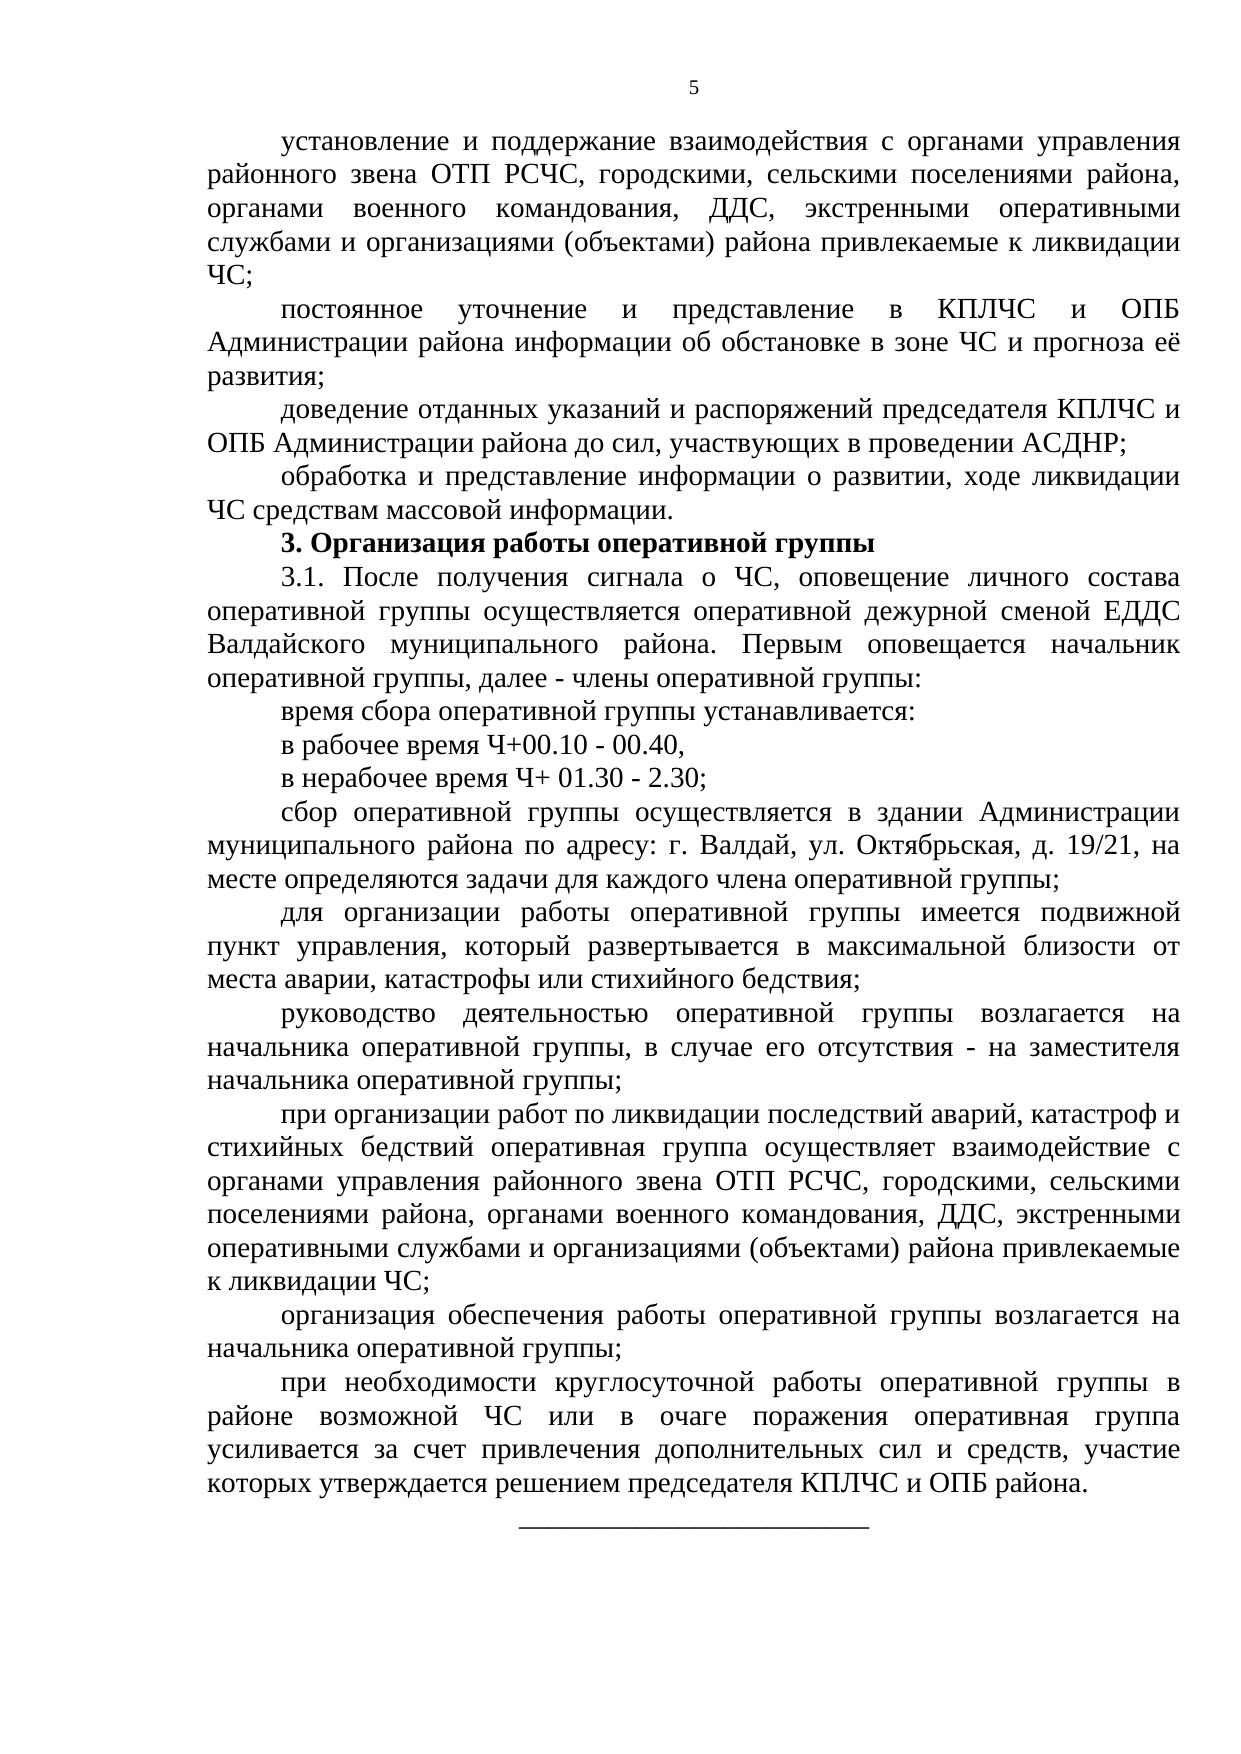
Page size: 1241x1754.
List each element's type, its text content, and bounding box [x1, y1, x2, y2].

text при необходимости круглосуточной работы оперативной группы в районе возможной ЧС или в очаге поражения оперативная группа усиливается за счет привлечения дополнительных сил и средств, участие которых утверждается решением председателя КПЛЧС и ОПБ района. [207, 1364, 1181, 1498]
text в рабочее время Ч+00.10 - 00.40, [207, 727, 1181, 760]
text 3.1. После получения сигнала о ЧС, оповещение личного состава оперативной группы осуществляется оперативной дежурной сменой ЕДДС Валдайского муниципального района. Первым оповещается начальник оперативной группы, далее - члены оперативной группы: [207, 559, 1181, 693]
text постоянное уточнение и представление в КПЛЧС и ОПБ Администрации района информации об обстановке в зоне ЧС и прогноза её развития; [207, 291, 1181, 391]
text 3. Организация работы оперативной группы [207, 526, 1181, 559]
text для организации работы оперативной группы имеется подвижной пункт управления, который развертывается в максимальной близости от места аварии, катастрофы или стихийного бедствия; [207, 894, 1181, 995]
text доведение отданных указаний и распоряжений председателя КПЛЧС и ОПБ Администрации района до сил, участвующих в проведении АСДНР; [207, 391, 1181, 458]
text ________________________ [207, 1498, 1181, 1532]
text обработка и представление информации о развитии, ходе ликвидации ЧС средствам массовой информации. [207, 458, 1181, 526]
text в нерабочее время Ч+ 01.30 - 2.30; [207, 760, 1181, 794]
text руководство деятельностью оперативной группы возлагается на начальника оперативной группы, в случае его отсутствия - на заместителя начальника оперативной группы; [207, 995, 1181, 1096]
text сбор оперативной группы осуществляется в здании Администрации муниципального района по адресу: г. Валдай, ул. Октябрьская, д. 19/21, на месте определяются задачи для каждого члена оперативной группы; [207, 794, 1181, 894]
text организация обеспечения работы оперативной группы возлагается на начальника оперативной группы; [207, 1297, 1181, 1364]
text при организации работ по ликвидации последствий аварий, катастроф и стихийных бедствий оперативная группа осуществляет взаимодействие с органами управления районного звена ОТП РСЧС, городскими, сельскими поселениями района, органами военного командования, ДДС, экстренными оперативными службами и организациями (объектами) района привлекаемые к ликвидации ЧС; [207, 1096, 1181, 1297]
text время сбора оперативной группы устанавливается: [207, 693, 1181, 727]
text установление и поддержание взаимодействия с органами управления районного звена ОТП РСЧС, городскими, сельскими поселениями района, органами военного командования, ДДС, экстренными оперативными службами и организациями (объектами) района привлекаемые к ликвидации ЧС; [207, 123, 1181, 291]
